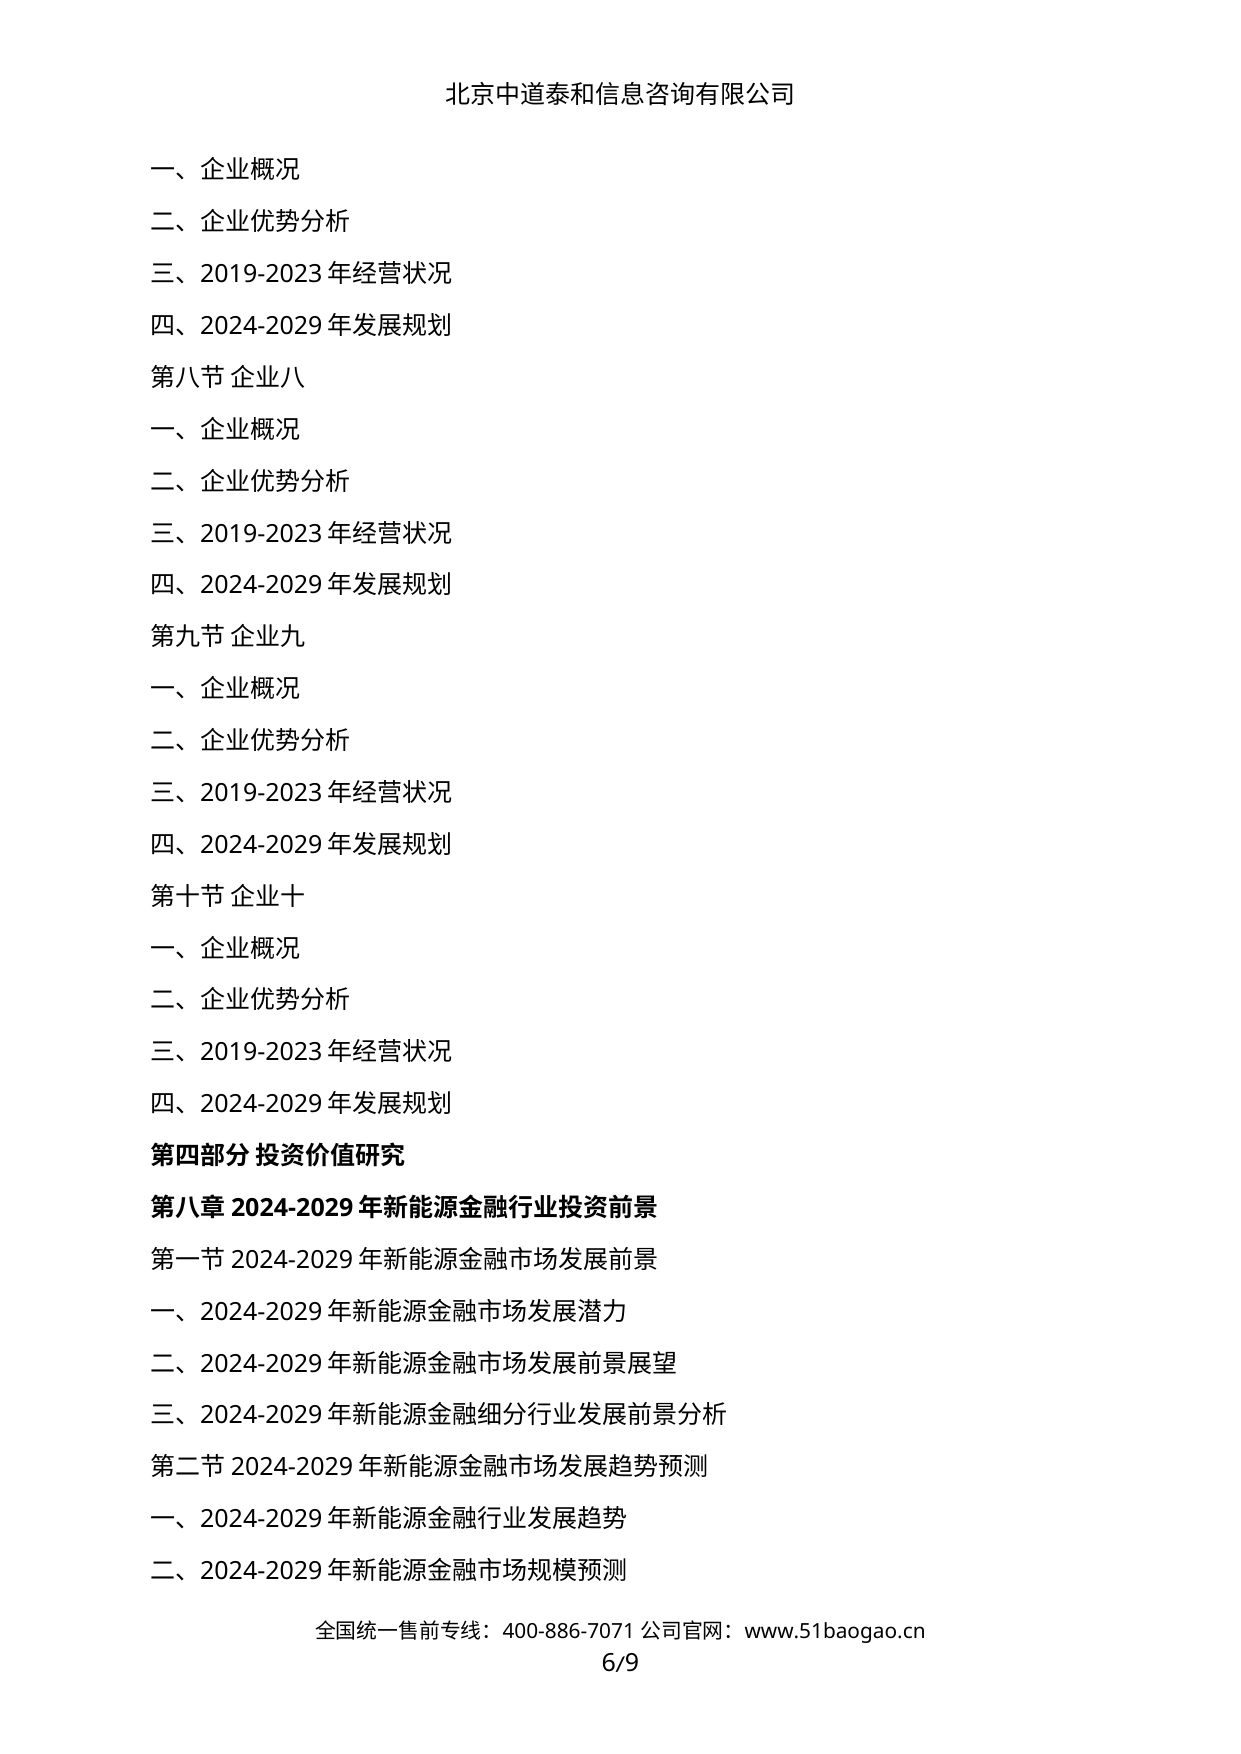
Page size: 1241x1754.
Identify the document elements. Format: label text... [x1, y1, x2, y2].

text 二、2024-2029年新能源金融市场发展前景展望 [150, 1343, 1090, 1379]
text 一、企业概况 [150, 150, 1090, 186]
text 二、企业优势分析 [150, 202, 1090, 238]
text 一、企业概况 [150, 928, 1090, 964]
text 二、企业优势分析 [150, 721, 1090, 757]
text 二、企业优势分析 [150, 461, 1090, 497]
text 一、2024-2029年新能源金融行业发展趋势 [150, 1499, 1090, 1535]
text 二、2024-2029年新能源金融市场规模预测 [150, 1551, 1090, 1587]
text 一、企业概况 [150, 409, 1090, 446]
text 三、2019-2023年经营状况 [150, 513, 1090, 549]
text 第九节 企业九 [150, 617, 1090, 653]
text 四、2024-2029年发展规划 [150, 1084, 1090, 1120]
text 第八节 企业八 [150, 357, 1090, 394]
text 一、企业概况 [150, 669, 1090, 705]
text 四、2024-2029年发展规划 [150, 306, 1090, 342]
text 三、2024-2029年新能源金融细分行业发展前景分析 [150, 1395, 1090, 1431]
text 第一节 2024-2029年新能源金融市场发展前景 [150, 1239, 1090, 1276]
text 一、2024-2029年新能源金融市场发展潜力 [150, 1291, 1090, 1327]
text 三、2019-2023年经营状况 [150, 254, 1090, 290]
text 四、2024-2029年发展规划 [150, 824, 1090, 861]
text 四、2024-2029年发展规划 [150, 565, 1090, 601]
text 二、企业优势分析 [150, 980, 1090, 1016]
text 三、2019-2023年经营状况 [150, 1032, 1090, 1068]
text 第十节 企业十 [150, 876, 1090, 912]
text 第八章 2024-2029年新能源金融行业投资前景 [150, 1187, 1090, 1224]
text 第四部分 投资价值研究 [150, 1136, 1090, 1172]
text 三、2019-2023年经营状况 [150, 772, 1090, 809]
text 第二节 2024-2029年新能源金融市场发展趋势预测 [150, 1447, 1090, 1483]
